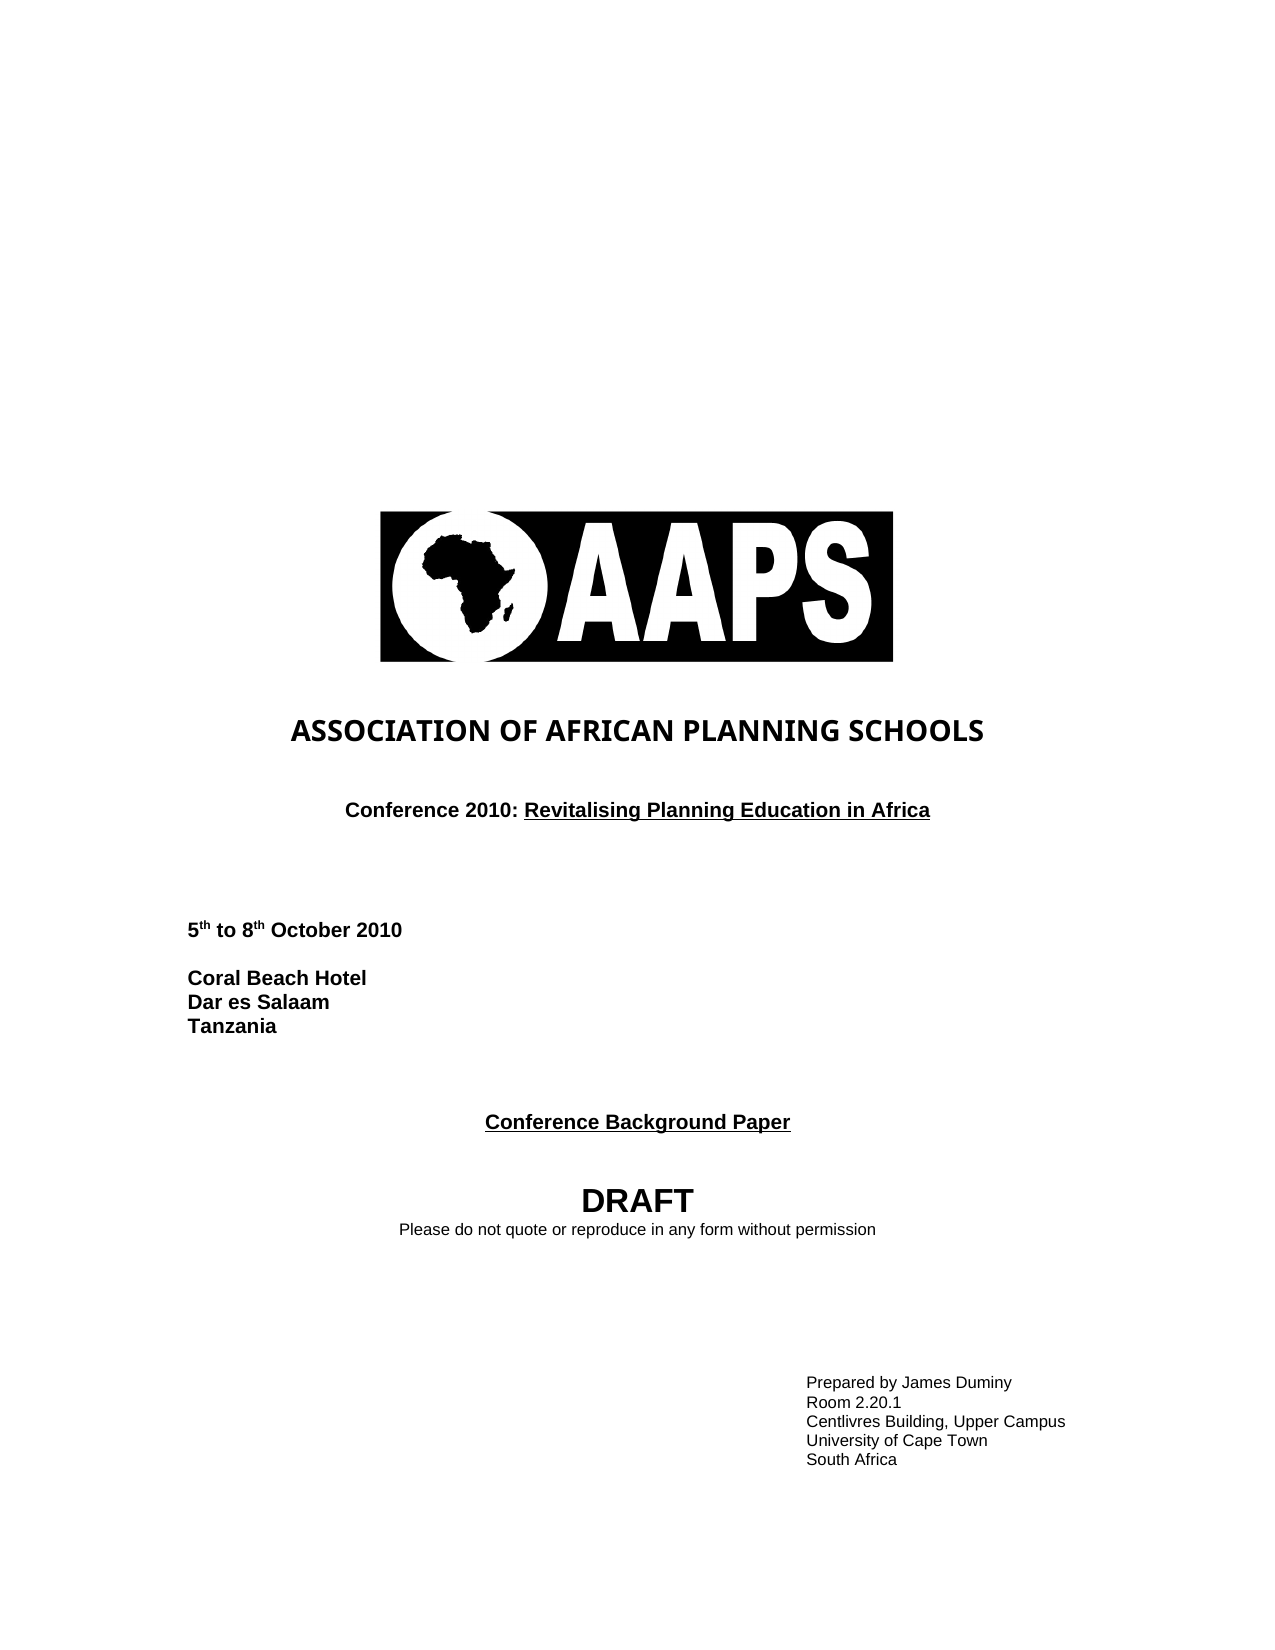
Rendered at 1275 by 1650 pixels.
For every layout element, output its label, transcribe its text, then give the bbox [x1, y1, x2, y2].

text Conference 2010: Revitalising Planning Education in Africa [187, 798, 1087, 822]
text 5th to 8th October 2010 [187, 918, 1087, 942]
text Centlivres Building, Upper Campus [806, 1412, 1087, 1431]
text Dar es Salaam [187, 990, 1087, 1014]
picture [375, 509, 901, 663]
text South Africa [806, 1450, 1087, 1469]
text Room 2.20.1 [806, 1392, 1087, 1412]
text DRAFT [187, 1182, 1087, 1220]
text Coral Beach Hotel [187, 966, 1087, 990]
text University of Cape Town [806, 1431, 1087, 1450]
text Conference Background Paper [187, 1110, 1087, 1134]
text Tanzania [187, 1014, 1087, 1038]
text ASSOCIATION OF AFRICAN PLANNING SCHOOLS [187, 711, 1087, 750]
text Prepared by James Duminy [806, 1373, 1087, 1392]
text Please do not quote or reproduce in any form without permission [187, 1220, 1087, 1239]
